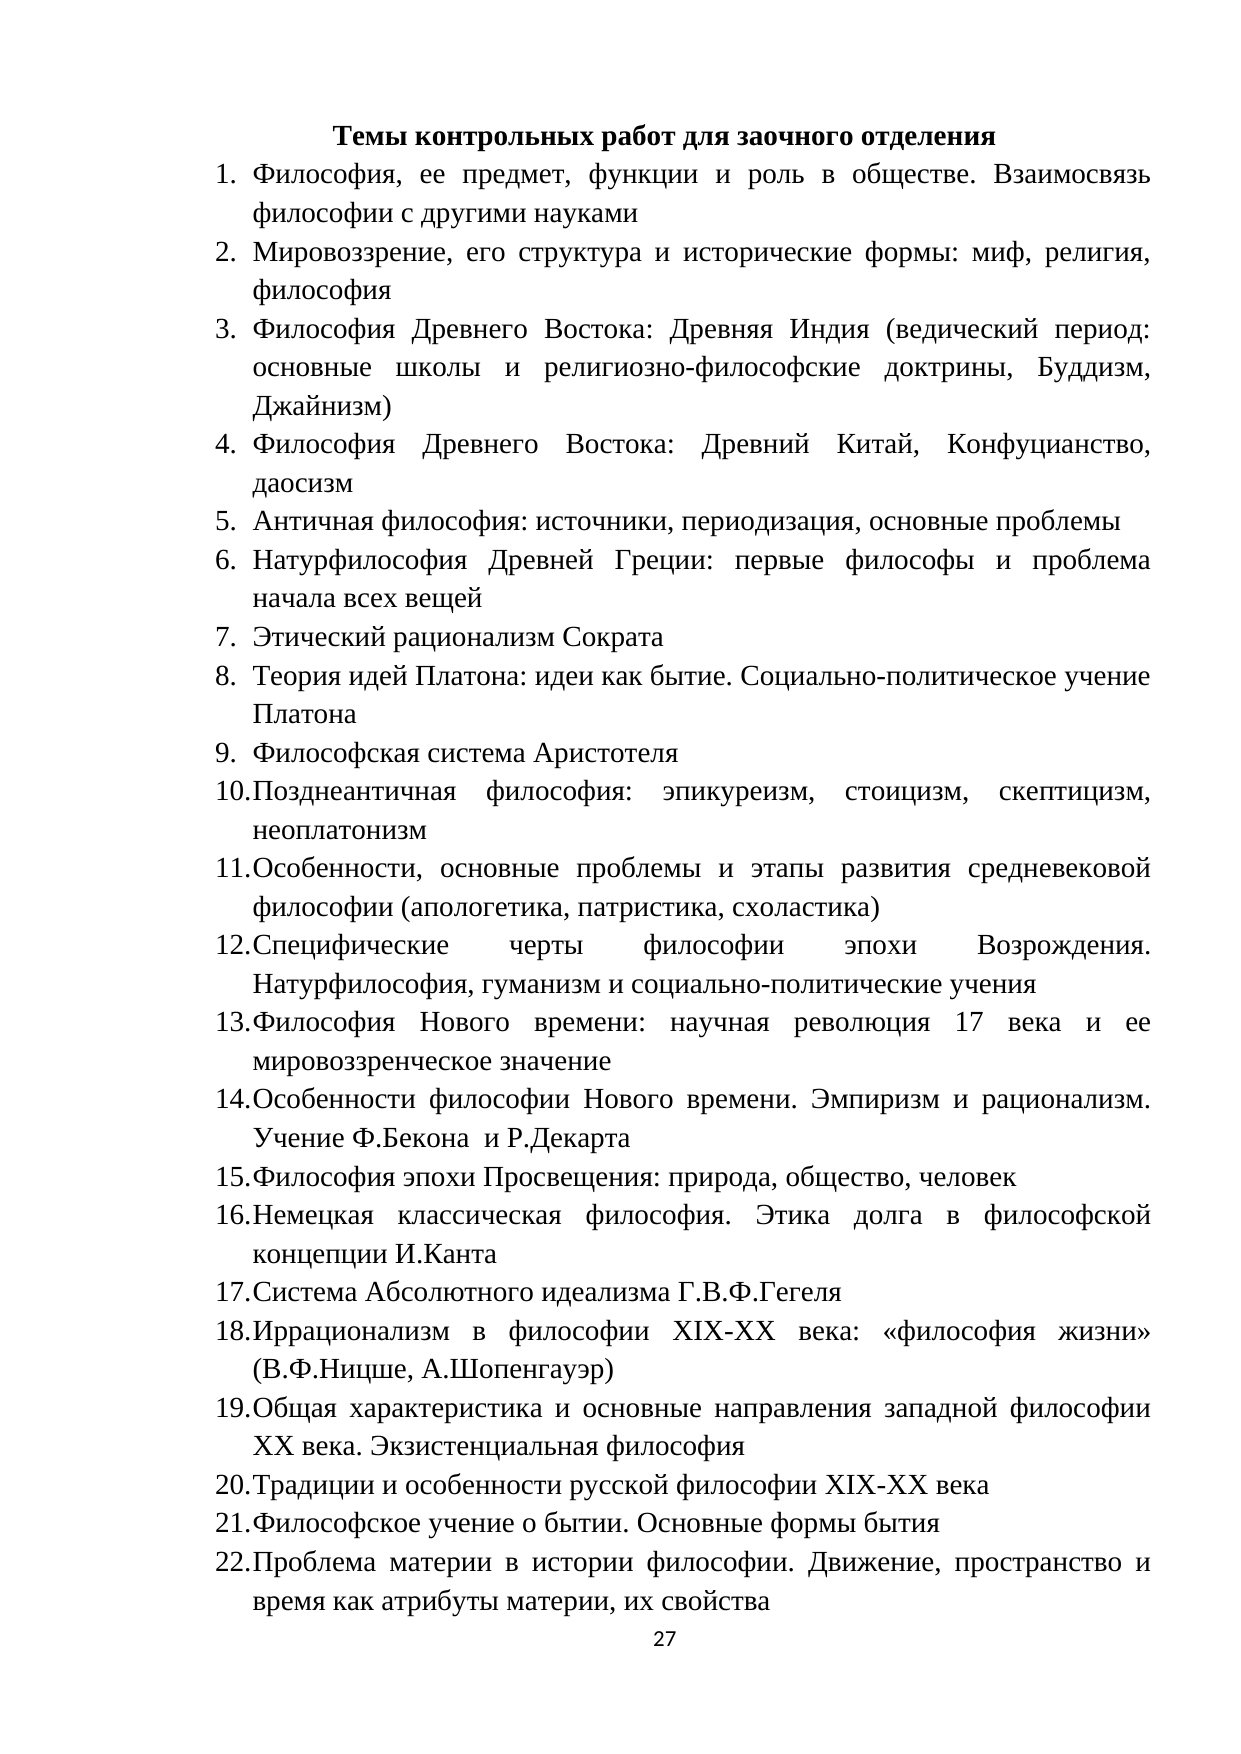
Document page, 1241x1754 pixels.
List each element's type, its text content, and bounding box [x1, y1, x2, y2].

list Античная философия: источники, периодизация, основные проблемы [215, 503, 1152, 537]
list Мировоззрение, его структура и исторические формы: миф, религия, философия [215, 234, 1152, 306]
text Темы контрольных работ для заочного отделения [177, 118, 1152, 152]
list Система Абсолютного идеализма Г.В.Ф.Гегеля [215, 1274, 1152, 1308]
list Теория идей Платона: идеи как бытие. Социально-политическое учение Платона [215, 658, 1152, 730]
list Особенности, основные проблемы и этапы развития средневековой философии (апологетика, патристика, схоластика) [215, 850, 1152, 922]
list Немецкая классическая философия. Этика долга в философской концепции И.Канта [215, 1197, 1152, 1269]
list Философия Древнего Востока: Древний Китай, Конфуцианство, даосизм [215, 426, 1152, 498]
list Особенности философии Нового времени. Эмпиризм и рационализм. Учение Ф.Бекона и Р.Декарта [215, 1082, 1152, 1154]
list Философское учение о бытии. Основные формы бытия [215, 1506, 1152, 1539]
list Философия, ее предмет, функции и роль в обществе. Взаимосвязь философии с другими науками [215, 157, 1152, 229]
list Проблема материи в истории философии. Движение, пространство и время как атрибуты материи, их свойства [215, 1544, 1152, 1616]
list Философия эпохи Просвещения: природа, общество, человек [215, 1159, 1152, 1192]
list Философия Древнего Востока: Древняя Индия (ведический период: основные школы и религиозно-философские доктрины, Буддизм, Джайнизм) [215, 311, 1152, 421]
list Философская система Аристотеля [215, 735, 1152, 768]
list Специфические черты философии эпохи Возрождения. Натурфилософия, гуманизм и социально-политические учения [215, 927, 1152, 999]
list Позднеантичная философия: эпикуреизм, стоицизм, скептицизм, неоплатонизм [215, 773, 1152, 845]
list Натурфилософия Древней Греции: первые философы и проблема начала всех вещей [215, 542, 1152, 614]
list Общая характеристика и основные направления западной философии XX века. Экзистенциальная философия [215, 1390, 1152, 1462]
list Философия Нового времени: научная революция 17 века и ее мировоззренческое значение [215, 1004, 1152, 1077]
list Традиции и особенности русской философии XIX-XX века [215, 1467, 1152, 1501]
list Иррационализм в философии XIX-XX века: «философия жизни» (В.Ф.Ницше, А.Шопенгауэр) [215, 1313, 1152, 1385]
list Этический рационализм Сократа [215, 619, 1152, 653]
